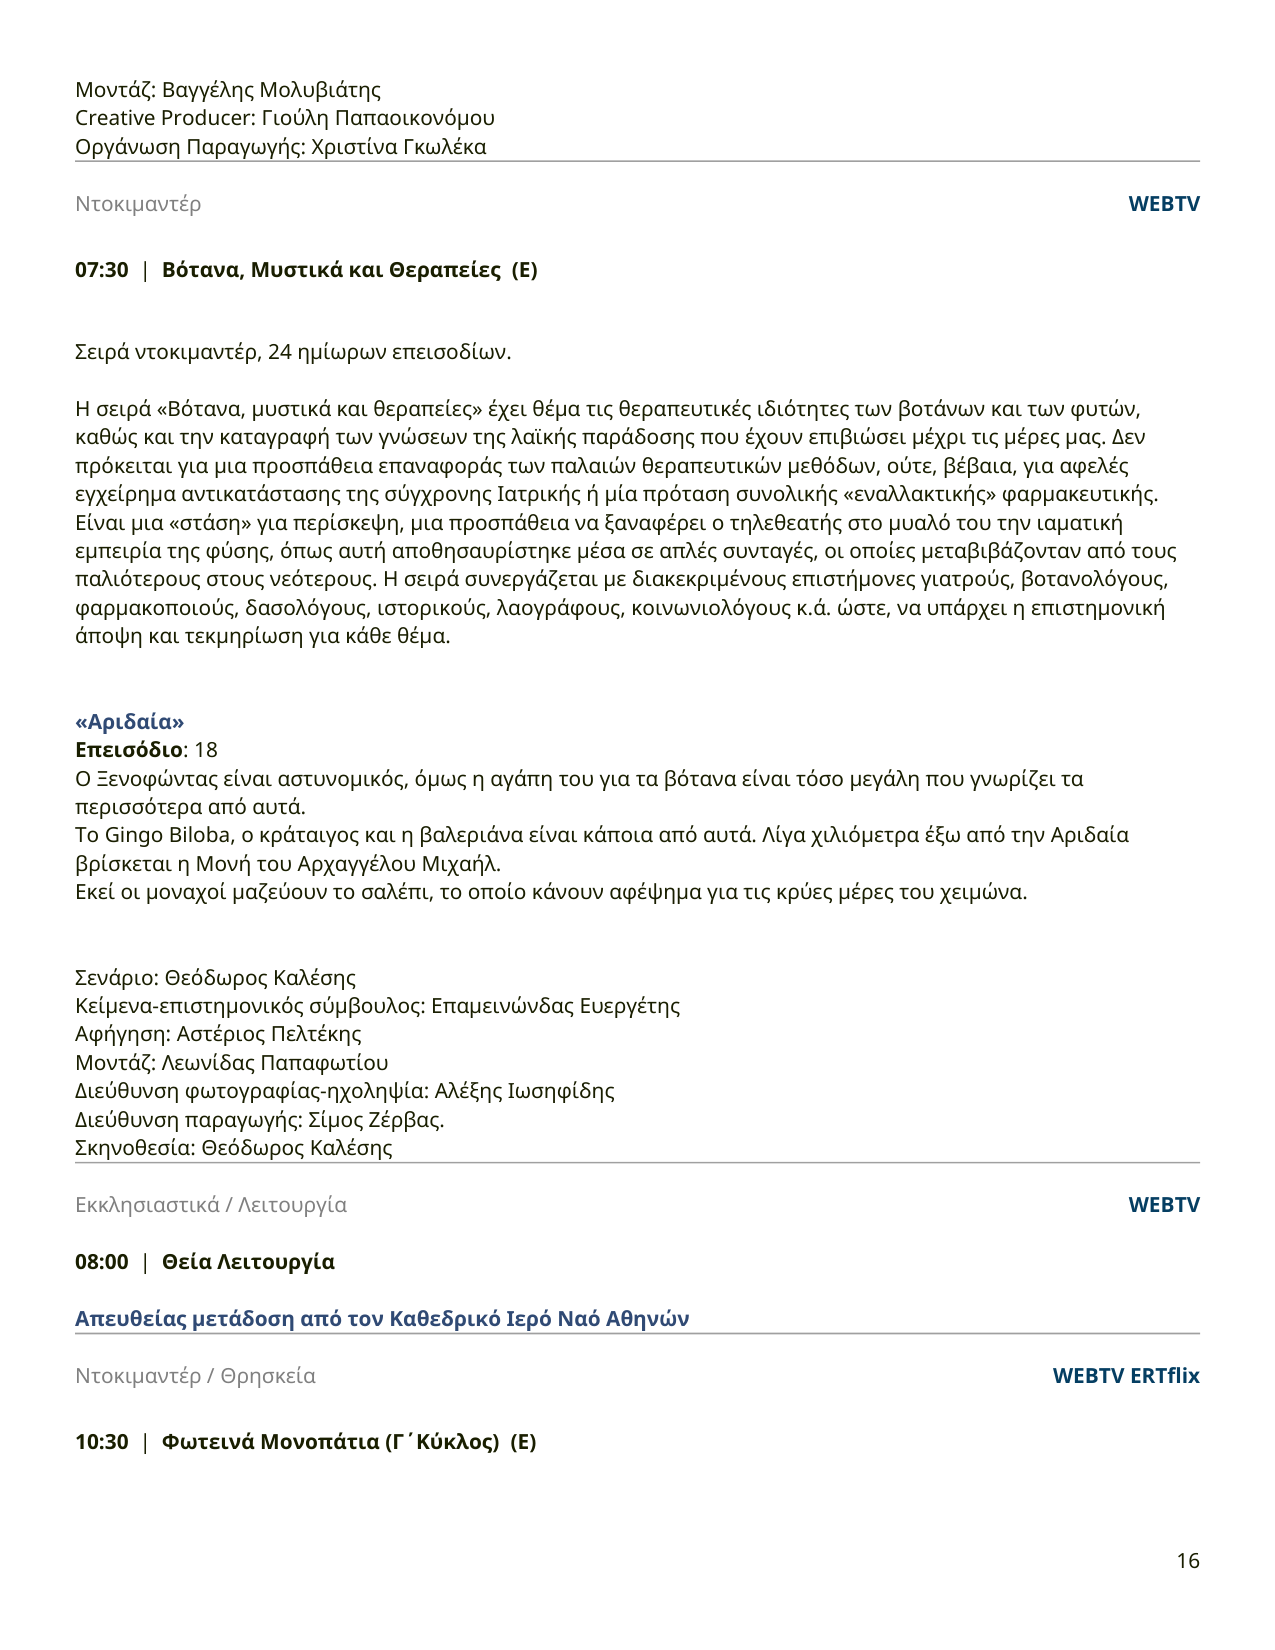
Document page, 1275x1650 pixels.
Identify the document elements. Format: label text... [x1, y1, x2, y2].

table_header Εκκλησιαστικά / Λειτουργία [75, 1191, 637, 1219]
text Ο Ξενοφώντας είναι αστυνομικός, όμως η αγάπη του για τα βότανα είναι τόσο μεγάλη που γνωρίζει τα περισσότερα από αυτά. Το Gingo Biloba, ο κράταιγος και η βαλεριάνα είναι κάποια από αυτά. Λίγα χιλιόμετρα έξω από την Αριδαία βρίσκεται η Μονή του Αρχαγγέλου Μιχαήλ. Εκεί οι μοναχοί μαζεύουν το σαλέπι, το οποίο κάνουν αφέψημα για τις κρύες μέρες του χειμώνα. [75, 764, 1200, 906]
table_header Ντοκιμαντέρ [75, 189, 637, 217]
text Σειρά ντοκιμαντέρ, 24 ημίωρων επεισοδίων. Η σειρά «Βότανα, μυστικά και θεραπείες» έχει θέμα τις θεραπευτικές ιδιότητες των βοτάνων και των φυτών, καθώς και την καταγραφή των γνώσεων της λαϊκής παράδοσης που έχουν επιβιώσει μέχρι τις μέρες μας. Δεν πρόκειται για μια προσπάθεια επαναφοράς των παλαιών θεραπευτικών μεθόδων, ούτε, βέβαια, για αφελές εγχείρημα αντικατάστασης της σύγχρονης Ιατρικής ή μία πρόταση συνολικής «εναλλακτικής» φαρμακευτικής. Είναι μια «στάση» για περίσκεψη, μια προσπάθεια να ξαναφέρει ο τηλεθεατής στο μυαλό του την ιαματική εμπειρία της φύσης, όπως αυτή αποθησαυρίστηκε μέσα σε απλές συνταγές, οι οποίες μεταβιβάζονταν από τους παλιότερους στους νεότερους. Η σειρά συνεργάζεται με διακεκριμένους επιστήμονες γιατρούς, βοτανολόγους, φαρμακοποιούς, δασολόγους, ιστορικούς, λαογράφους, κοινωνιολόγους κ.ά. ώστε, να υπάρχει η επιστημονική άποψη και τεκμηρίωση για κάθε θέμα. [75, 337, 1200, 650]
table_header WEBTV ERTflix [638, 1361, 1200, 1390]
table_header Ντοκιμαντέρ / Θρησκεία [75, 1361, 637, 1390]
text 08:00 | Θεία Λειτουργία Απευθείας μετάδοση από τον Καθεδρικό Ιερό Ναό Αθηνών [75, 1219, 1200, 1332]
table_header WEBTV [638, 189, 1200, 217]
text Σενάριο: Θεόδωρος Καλέσης Κείμενα-επιστημονικός σύμβουλος: Επαμεινώνδας Ευεργέτης Αφήγηση: Αστέριος Πελτέκης Μοντάζ: Λεωνίδας Παπαφωτίου Διεύθυνση φωτογραφίας-ηχοληψία: Αλέξης Ιωσηφίδης Διεύθυνση παραγωγής: Σίμος Ζέρβας. Σκηνοθεσία: Θεόδωρος Καλέσης [75, 906, 1200, 1161]
text 07:30 | Βότανα, Μυστικά και Θεραπείες (E) [75, 217, 1200, 312]
text «Αριδαία» Eπεισόδιο: 18 [75, 650, 1200, 764]
text 10:30 | Φωτεινά Μονοπάτια (Γ΄Κύκλος) (E) [75, 1390, 1200, 1484]
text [75, 75, 1200, 160]
table_header WEBTV [638, 1191, 1200, 1219]
